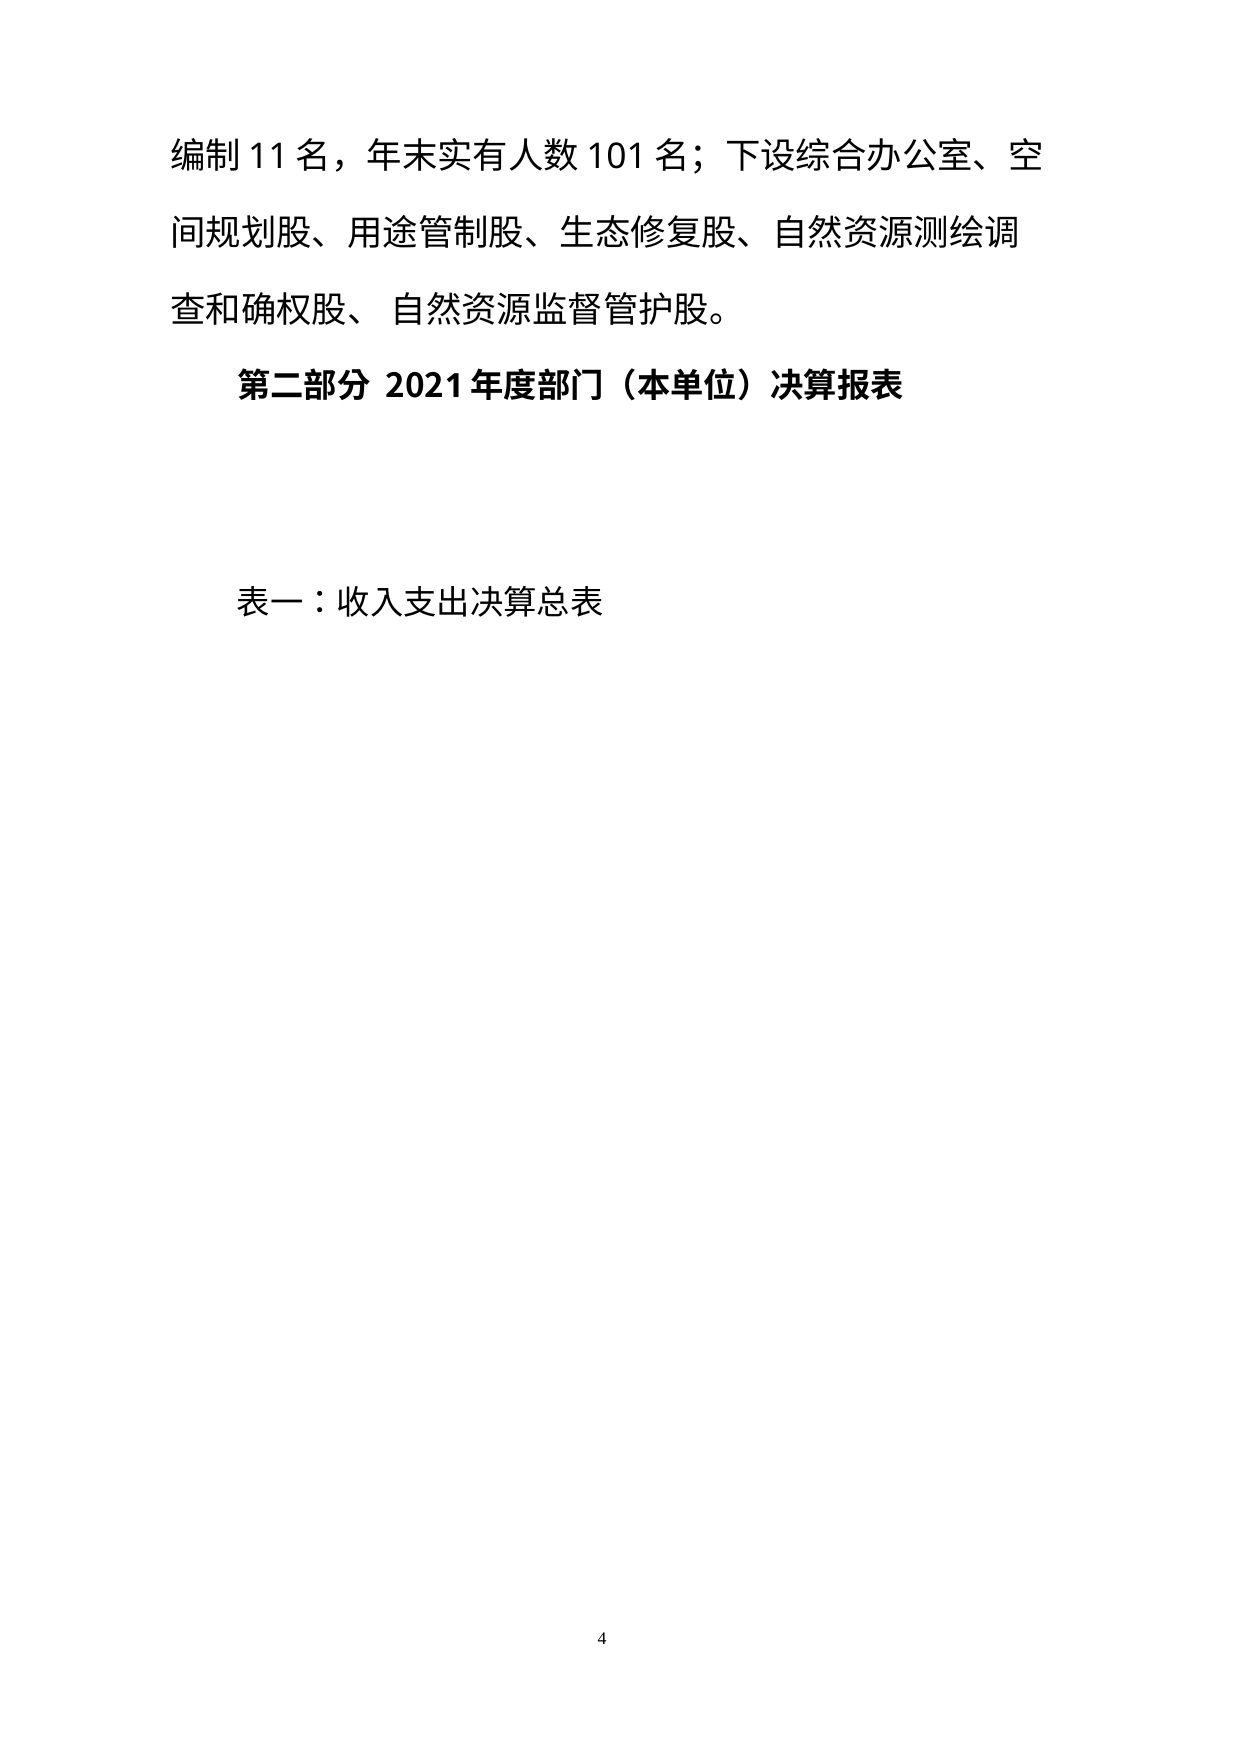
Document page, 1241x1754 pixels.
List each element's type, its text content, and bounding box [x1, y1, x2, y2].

text 第二部分 2021年度部门（本单位）决算报表 [170, 358, 1051, 407]
text 表一：收入支出决算总表 [170, 576, 1051, 624]
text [170, 128, 1051, 333]
